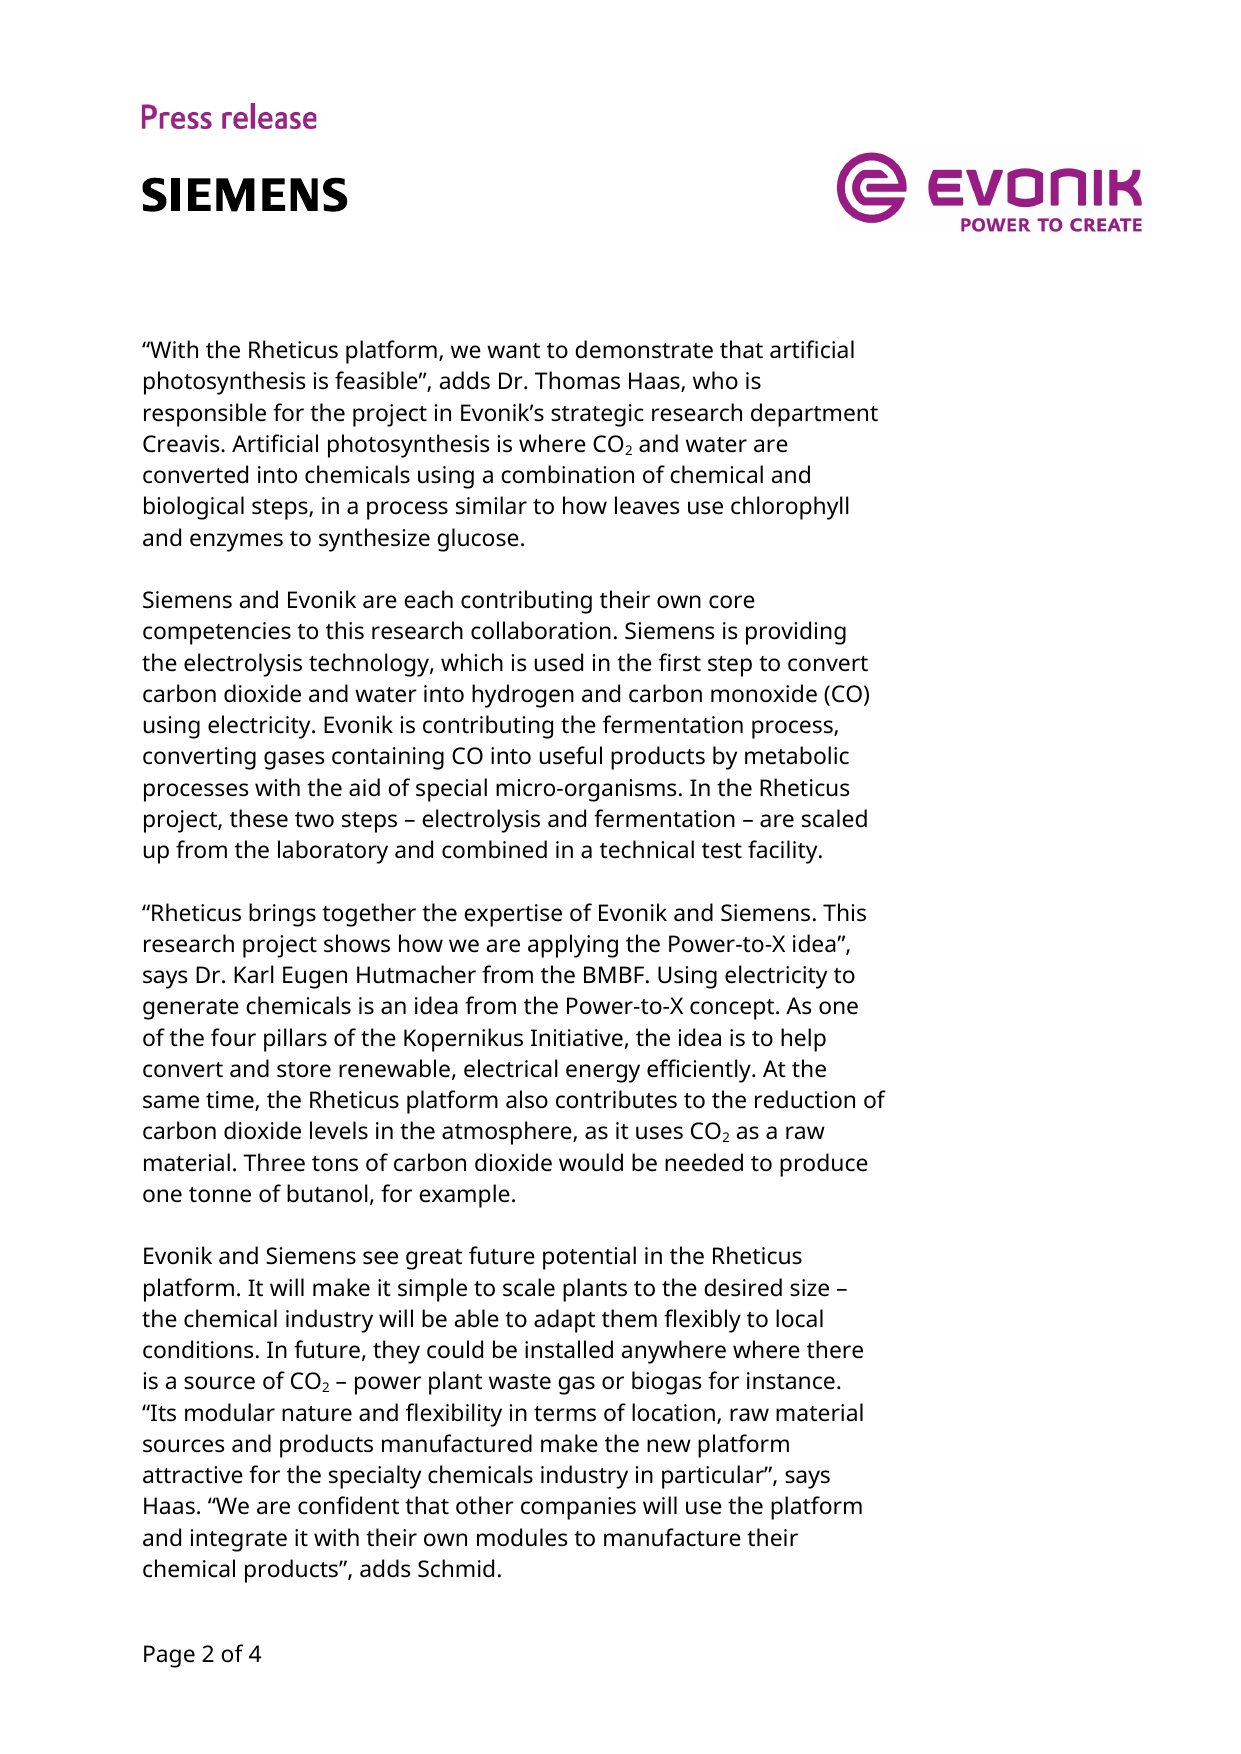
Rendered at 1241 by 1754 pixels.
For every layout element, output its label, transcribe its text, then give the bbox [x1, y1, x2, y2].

text Siemens and Evonik are each contributing their own core competencies to this research collaboration. Siemens is providing the electrolysis technology, which is used in the first step to convert carbon dioxide and water into hydrogen and carbon monoxide (CO) using electricity. Evonik is contributing the fermentation process, converting gases containing CO into useful products by metabolic processes with the aid of special micro-organisms. In the Rheticus project, these two steps – electrolysis and fermentation – are scaled up from the laboratory and combined in a technical test facility. [142, 583, 886, 865]
text Evonik and Siemens see great future potential in the Rheticus platform. It will make it simple to scale plants to the desired size – the chemical industry will be able to adapt them flexibly to local conditions. In future, they could be installed anywhere where there is a source of CO2 – power plant waste gas or biogas for instance. [142, 1240, 886, 1396]
picture [141, 103, 317, 129]
text “Its modular nature and flexibility in terms of location, raw material sources and products manufactured make the new platform attractive for the specialty chemicals industry in particular”, says Haas. “We are confident that other companies will use the platform and integrate it with their own modules to manufacture their chemical products”, adds Schmid. [142, 1396, 886, 1583]
picture [835, 150, 1143, 233]
text “Rheticus brings together the expertise of Evonik and Siemens. This research project shows how we are applying the Power-to-X idea”, says Dr. Karl Eugen Hutmacher from the BMBF. Using electricity to generate chemicals is an idea from the Power-to-X concept. As one of the four pillars of the Kopernikus Initiative, the idea is to help convert and store renewable, electrical energy efficiently. At the same time, the Rheticus platform also contributes to the reduction of carbon dioxide levels in the atmosphere, as it uses CO2 as a raw material. Three tons of carbon dioxide would be needed to produce one tonne of butanol, for example. [142, 896, 886, 1208]
text “With the Rheticus platform, we want to demonstrate that artificial photosynthesis is feasible”, adds Dr. Thomas Haas, who is responsible for the project in Evonik’s strategic research department Creavis. Artificial photosynthesis is where CO2 and water are converted into chemicals using a combination of chemical and biological steps, in a process similar to how leaves use chlorophyll and enzymes to synthesize glucose. [142, 333, 886, 552]
